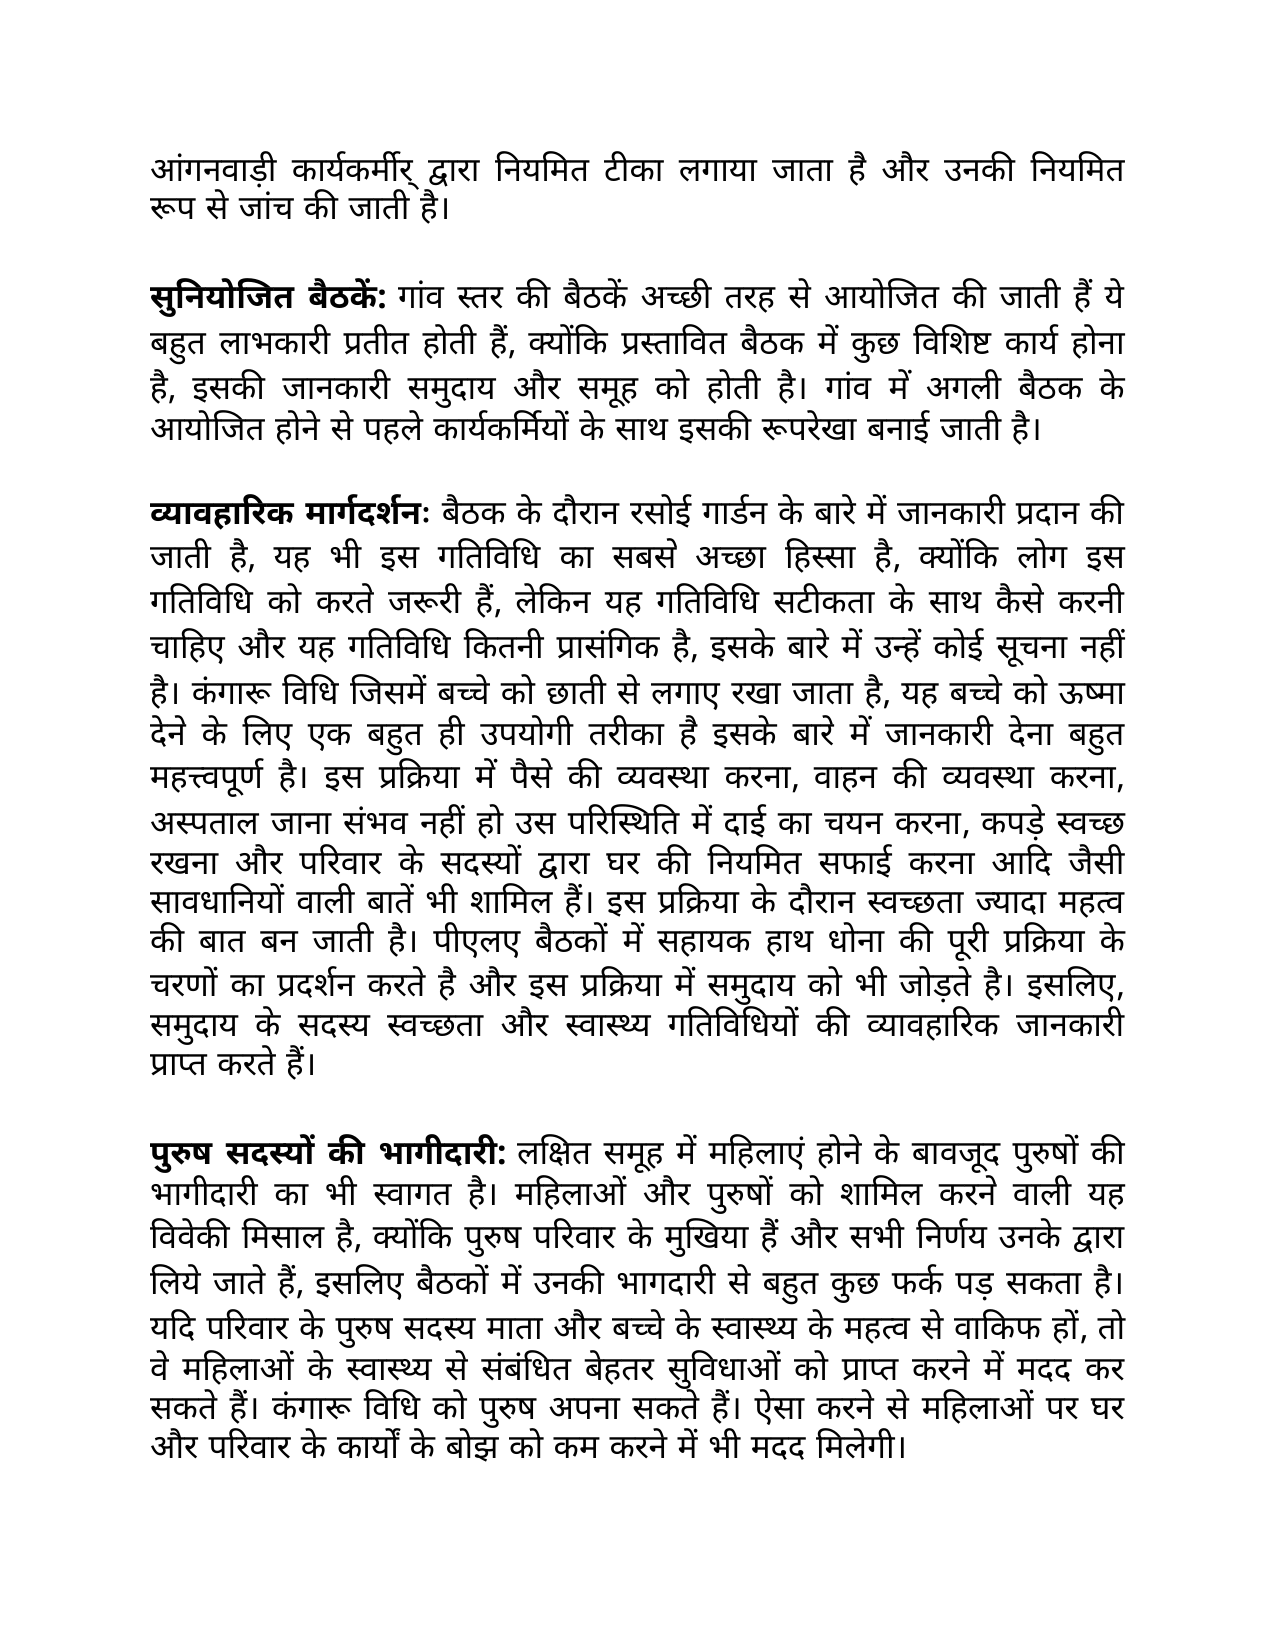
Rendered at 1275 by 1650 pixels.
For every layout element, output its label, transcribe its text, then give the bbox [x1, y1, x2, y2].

text व्यावहारिक मार्गदर्शनः बैठक के दौरान रसोई गार्डन के बारे में जानकारी प्रदान की जाती है, यह भी इस गतिविधि का सबसे अच्छा हिस्सा है, क्योंकि लोग इस गतिविधि को करते जरूरी हैं, लेकिन यह गतिविधि सटीकता के साथ कैसे करनी चाहिए और यह गतिविधि कितनी प्रासंगिक है, इसके बारे में उन्हें कोई सूचना नहीं है। कंगारू विधि जिसमें बच्चे को छाती से लगाए रखा जाता है, यह बच्चे को ऊष्मा देने के लिए एक बहुत ही उपयोगी तरीका है इसके बारे में जानकारी देना बहुत महत्त्वपूर्ण है। इस प्रक्रिया में पैसे की व्यवस्था करना, वाहन की व्यवस्था करना, अस्पताल जाना संभव नहीं हो उस परिस्थिति में दाई का चयन करना, कपड़े स्वच्छ रखना और परिवार के सदस्यों द्वारा घर की नियमित सफाई करना आदि जैसी सावधानियों वाली बातें भी शामिल हैं। इस प्रक्रिया के दौरान स्वच्छता ज्यादा महत्व की बात बन जाती है। पीएलए बैठकों में सहायक हाथ धोना की पूरी प्रक्रिया के चरणों का प्रदर्शन करते है और इस प्रक्रिया में समुदाय को भी जोड़ते है। इसलिए, समुदाय के सदस्य स्वच्छता और स्वास्थ्य गतिविधियों की व्यावहारिक जानकारी प्राप्त करते हैं। [150, 494, 1125, 1083]
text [150, 150, 1125, 228]
text पुरुष सदस्यों की भागीदारी: लक्षित समूह में महिलाएं होने के बावजूद पुरुषों की भागीदारी का भी स्वागत है। महिलाओं और पुरुषों को शामिल करने वाली यह विवेकी मिसाल है, क्योंकि पुरुष परिवार के मुखिया हैं और सभी निर्णय उनके द्वारा लिये जाते हैं, इसलिए बैठकों में उनकी भागदारी से बहुत कुछ फर्क पड़ सकता है। यदि परिवार के पुरुष सदस्य माता और बच्चे के स्वास्थ्य के महत्व से वाकिफ हों, तो वे महिलाओं के स्वास्थ्य से संबंधित बेहतर सुविधाओं को प्राप्त करने में मदद कर सकते हैं। कंगारू विधि को पुरुष अपना सकते हैं। ऐसा करने से महिलाओं पर घर और परिवार के कार्यों के बोझ को कम करने में भी मदद मिलेगी। [150, 1129, 1125, 1466]
text सुनियोजित बैठकें: गांव स्तर की बैठकें अच्छी तरह से आयोजित की जाती हैं ये बहुत लाभकारी प्रतीत होती हैं, क्योंकि प्रस्तावित बैठक में कुछ विशिष्ट कार्य होना है, इसकी जानकारी समुदाय और समूह को होती है। गांव में अगली बैठक के आयोजित होने से पहले कार्यकर्मियों के साथ इसकी रूपरेखा बनाई जाती है। [150, 273, 1125, 448]
